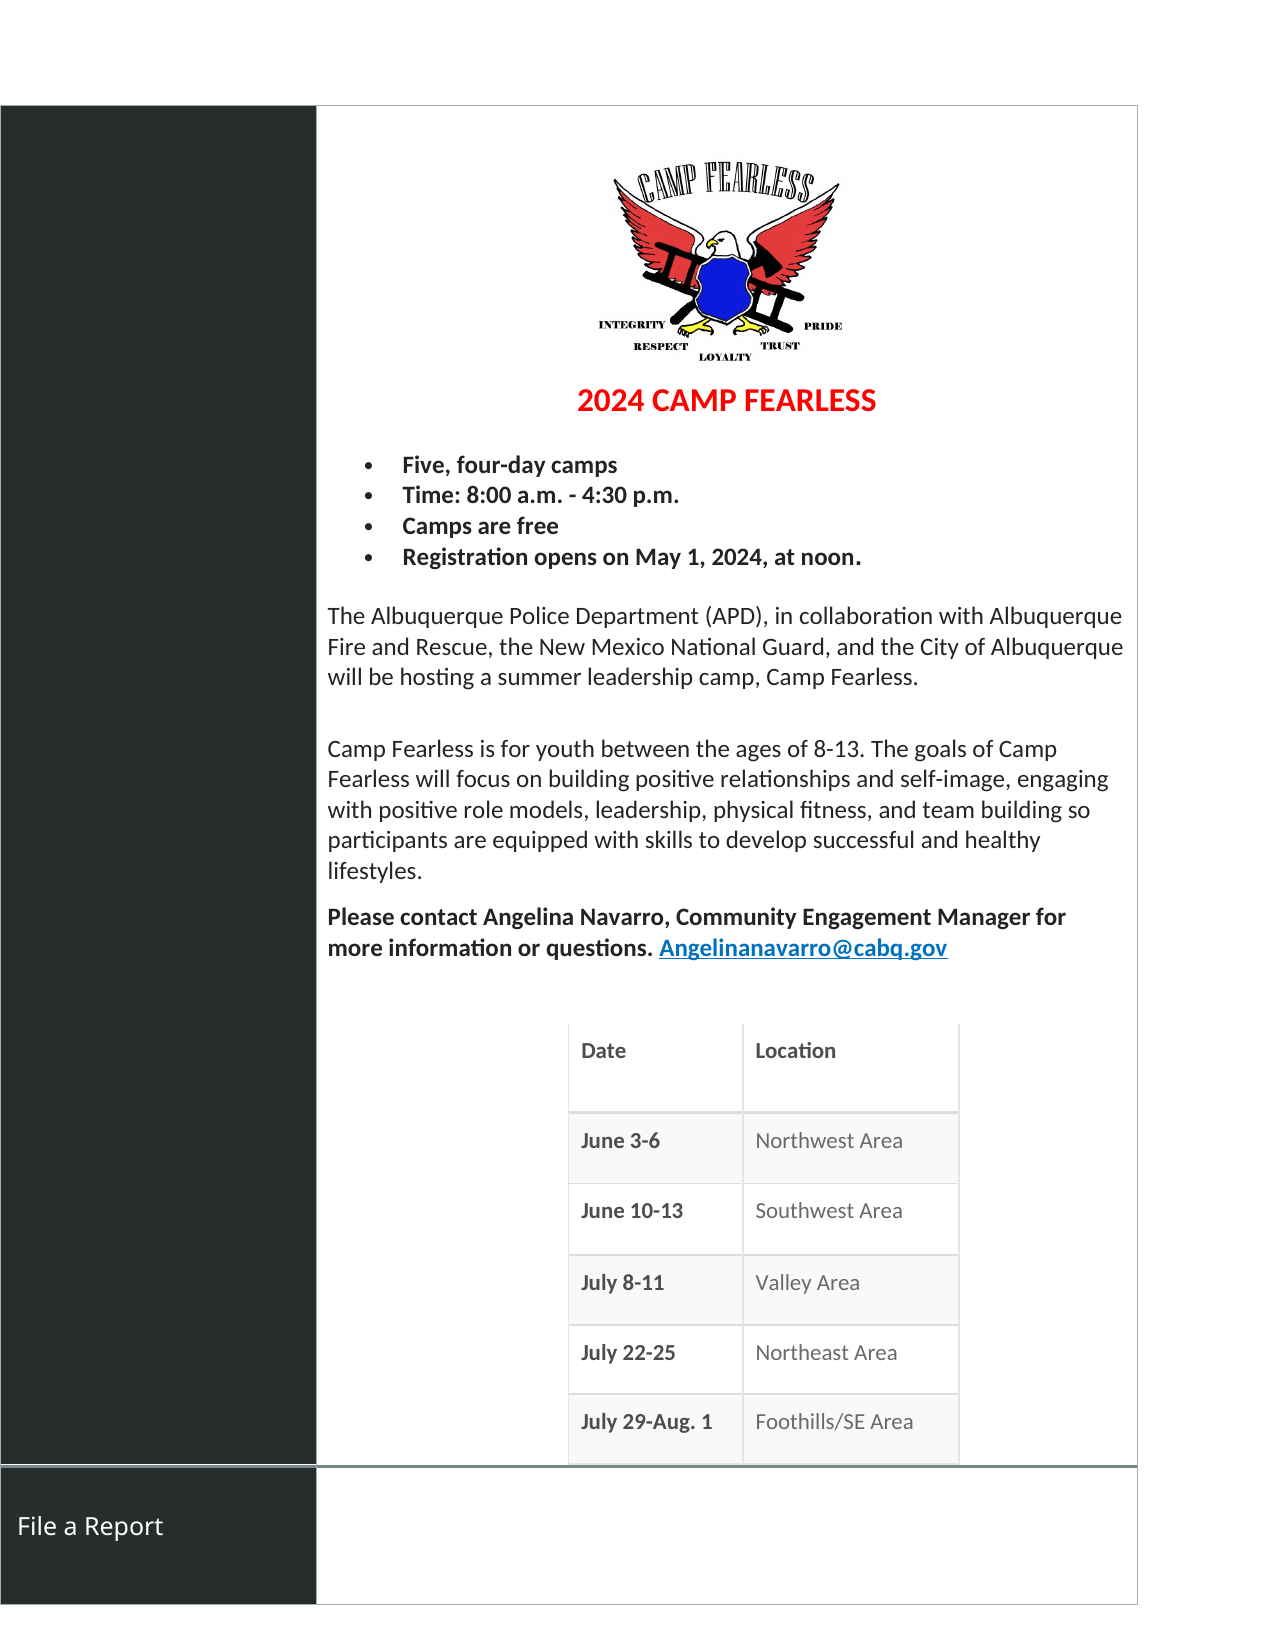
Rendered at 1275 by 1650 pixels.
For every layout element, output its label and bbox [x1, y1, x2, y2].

table_cell [317, 1468, 1137, 1604]
table_header [317, 106, 1137, 1464]
picture [589, 131, 865, 380]
table_cell [1, 1468, 316, 1604]
table_header [1, 106, 316, 1464]
